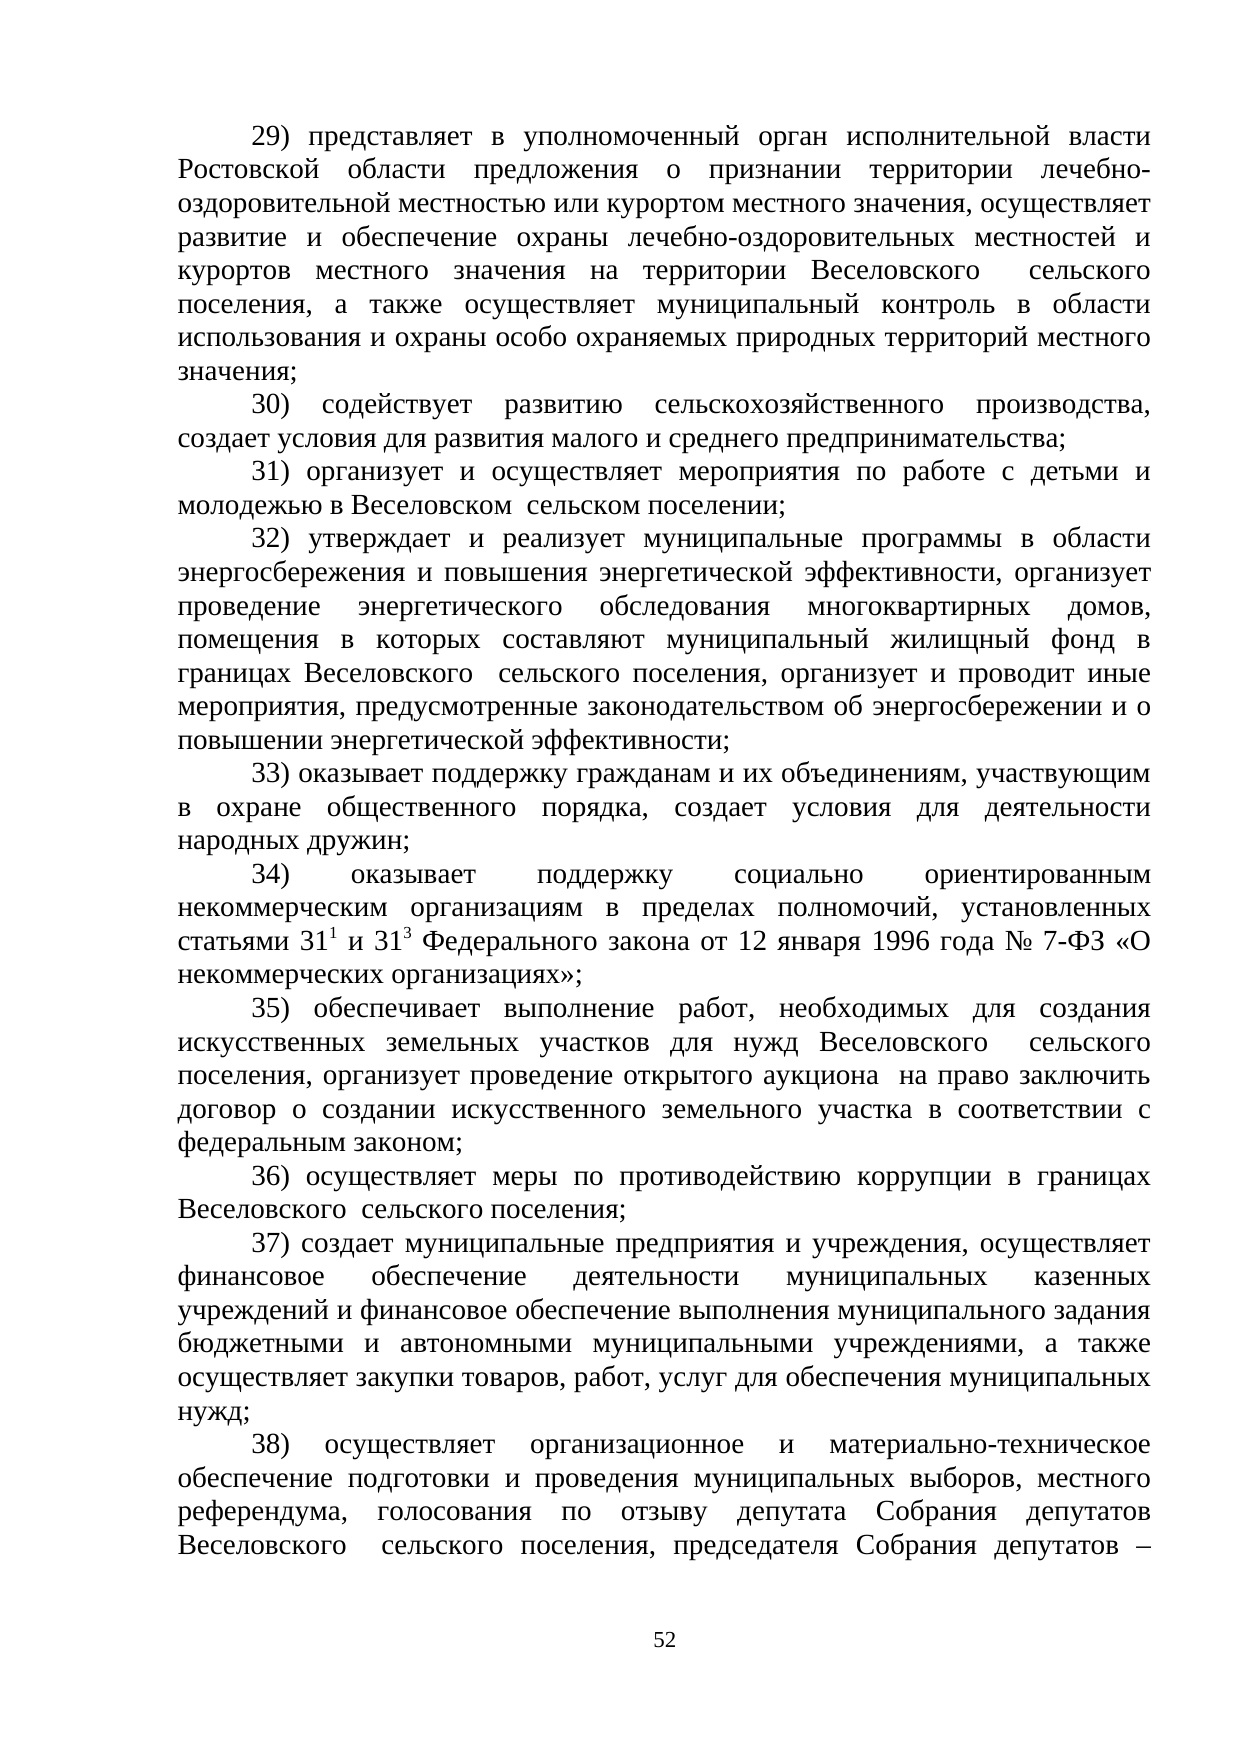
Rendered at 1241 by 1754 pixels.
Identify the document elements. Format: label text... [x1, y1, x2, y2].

text 36) осуществляет меры по противодействию коррупции в границах Веселовского сельского поселения; [177, 1158, 1152, 1225]
text 32) утверждает и реализует муниципальные программы в области энергосбережения и повышения энергетической эффективности, организует проведение энергетического обследования многоквартирных домов, помещения в которых составляют муниципальный жилищный фонд в границах Веселовского сельского поселения, организует и проводит иные мероприятия, предусмотренные законодательством об энергосбережении и о повышении энергетической эффективности; [177, 521, 1152, 755]
text 35) обеспечивает выполнение работ, необходимых для создания искусственных земельных участков для нужд Веселовского сельского поселения, организует проведение открытого аукциона на право заключить договор о создании искусственного земельного участка в соответствии с федеральным законом; [177, 990, 1152, 1158]
text 29) представляет в уполномоченный орган исполнительной власти Ростовской области предложения о признании территории лечебно-оздоровительной местностью или курортом местного значения, осуществляет развитие и обеспечение охраны лечебно-оздоровительных местностей и курортов местного значения на территории Веселовского сельского поселения, а также осуществляет муниципальный контроль в области использования и охраны особо охраняемых природных территорий местного значения; [177, 118, 1152, 386]
text 37) создает муниципальные предприятия и учреждения, осуществляет финансовое обеспечение деятельности муниципальных казенных учреждений и финансовое обеспечение выполнения муниципального задания бюджетными и автономными муниципальными учреждениями, а также осуществляет закупки товаров, работ, услуг для обеспечения муниципальных нужд; [177, 1225, 1152, 1426]
text 30) содействует развитию сельскохозяйственного производства, создает условия для развития малого и среднего предпринимательства; [177, 386, 1152, 453]
text 31) организует и осуществляет мероприятия по работе с детьми и молодежью в Веселовском сельском поселении; [177, 453, 1152, 521]
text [177, 1426, 1152, 1560]
text 33) оказывает поддержку гражданам и их объединениям, участвующим в охране общественного порядка, создает условия для деятельности народных дружин; [177, 755, 1152, 856]
text 34) оказывает поддержку социально ориентированным некоммерческим организациям в пределах полномочий, установленных статьями 311 и 313 Федерального закона от 12 января 1996 года № 7-ФЗ «О некоммерческих организациях»; [177, 856, 1152, 990]
